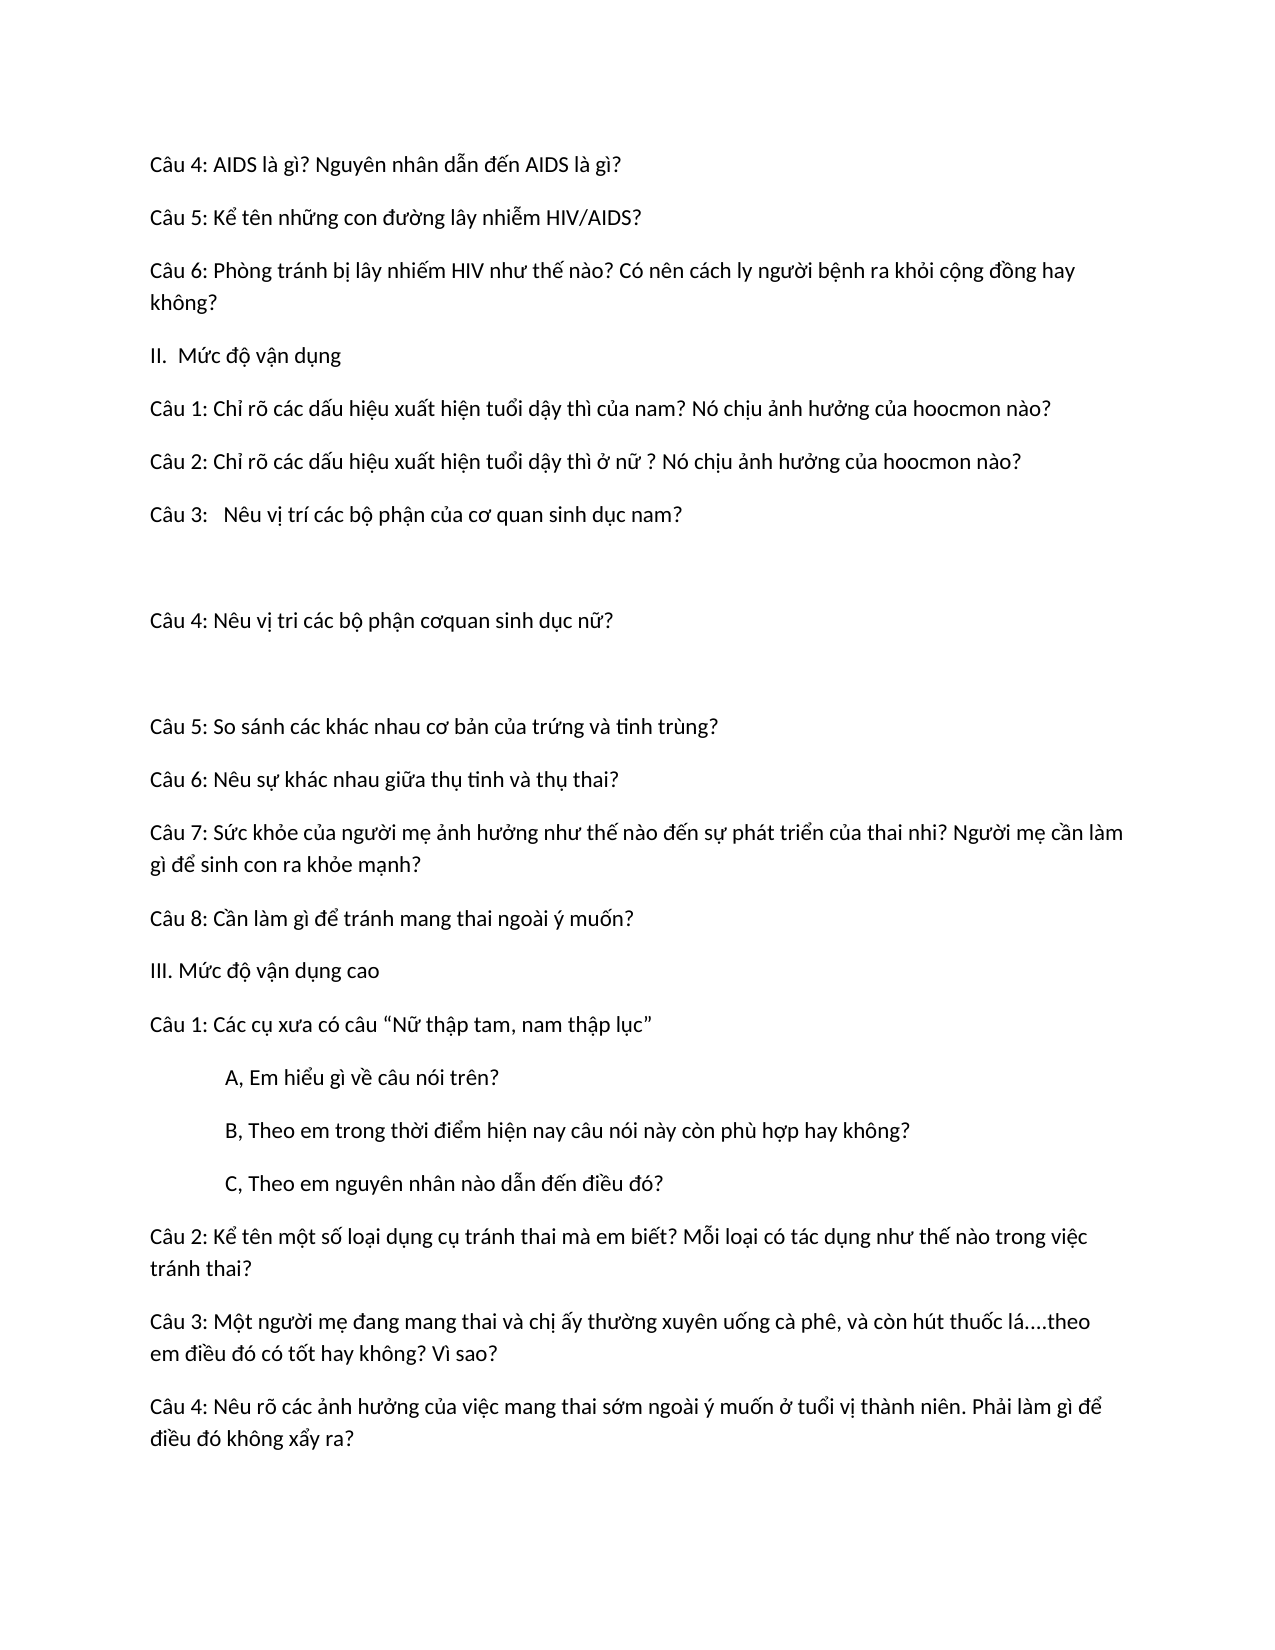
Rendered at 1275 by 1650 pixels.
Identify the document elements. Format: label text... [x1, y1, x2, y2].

text Câu 3: Một người mẹ đang mang thai và chị ấy thường xuyên uống cà phê, và còn hút thuốc lá....theo em điều đó có tốt hay không? Vì sao? [150, 1307, 1125, 1367]
text A, Em hiểu gì về câu nói trên? [150, 1063, 1125, 1091]
text B, Theo em trong thời điểm hiện nay câu nói này còn phù hợp hay không? [150, 1116, 1125, 1144]
text Câu 4: Nêu rõ các ảnh hưởng của việc mang thai sớm ngoài ý muốn ở tuổi vị thành niên. Phải làm gì để điều đó không xẩy ra? [150, 1392, 1125, 1452]
text Câu 8: Cần làm gì để tránh mang thai ngoài ý muốn? [150, 904, 1125, 932]
text C, Theo em nguyên nhân nào dẫn đến điều đó? [150, 1169, 1125, 1197]
text III. Mức độ vận dụng cao [150, 957, 1125, 985]
text Câu 2: Chỉ rõ các dấu hiệu xuất hiện tuổi dậy thì ở nữ ? Nó chịu ảnh hưởng của hoocmon nào? [150, 447, 1125, 475]
text Câu 1: Các cụ xưa có câu “Nữ thập tam, nam thập lục” [150, 1010, 1125, 1038]
text II. Mức độ vận dụng [150, 341, 1125, 369]
text Câu 7: Sức khỏe của người mẹ ảnh hưởng như thế nào đến sự phát triển của thai nhi? Người mẹ cần làm gì để sinh con ra khỏe mạnh? [150, 818, 1125, 879]
text Câu 2: Kể tên một số loại dụng cụ tránh thai mà em biết? Mỗi loại có tác dụng như thế nào trong việc tránh thai? [150, 1222, 1125, 1282]
text Câu 3: Nêu vị trí các bộ phận của cơ quan sinh dục nam? [150, 500, 1125, 528]
text Câu 6: Phòng tránh bị lây nhiếm HIV như thế nào? Có nên cách ly người bệnh ra khỏi cộng đồng hay không? [150, 256, 1125, 316]
text Câu 5: So sánh các khác nhau cơ bản của trứng và tinh trùng? [150, 712, 1125, 740]
text Câu 4: AIDS là gì? Nguyên nhân dẫn đến AIDS là gì? [150, 150, 1125, 178]
text Câu 6: Nêu sự khác nhau giữa thụ tinh và thụ thai? [150, 765, 1125, 793]
text Câu 4: Nêu vị tri các bộ phận cơquan sinh dục nữ? [150, 606, 1125, 634]
text Câu 5: Kể tên những con đường lây nhiễm HIV/AIDS? [150, 203, 1125, 231]
text Câu 1: Chỉ rõ các dấu hiệu xuất hiện tuổi dậy thì của nam? Nó chịu ảnh hưởng của hoocmon nào? [150, 394, 1125, 422]
